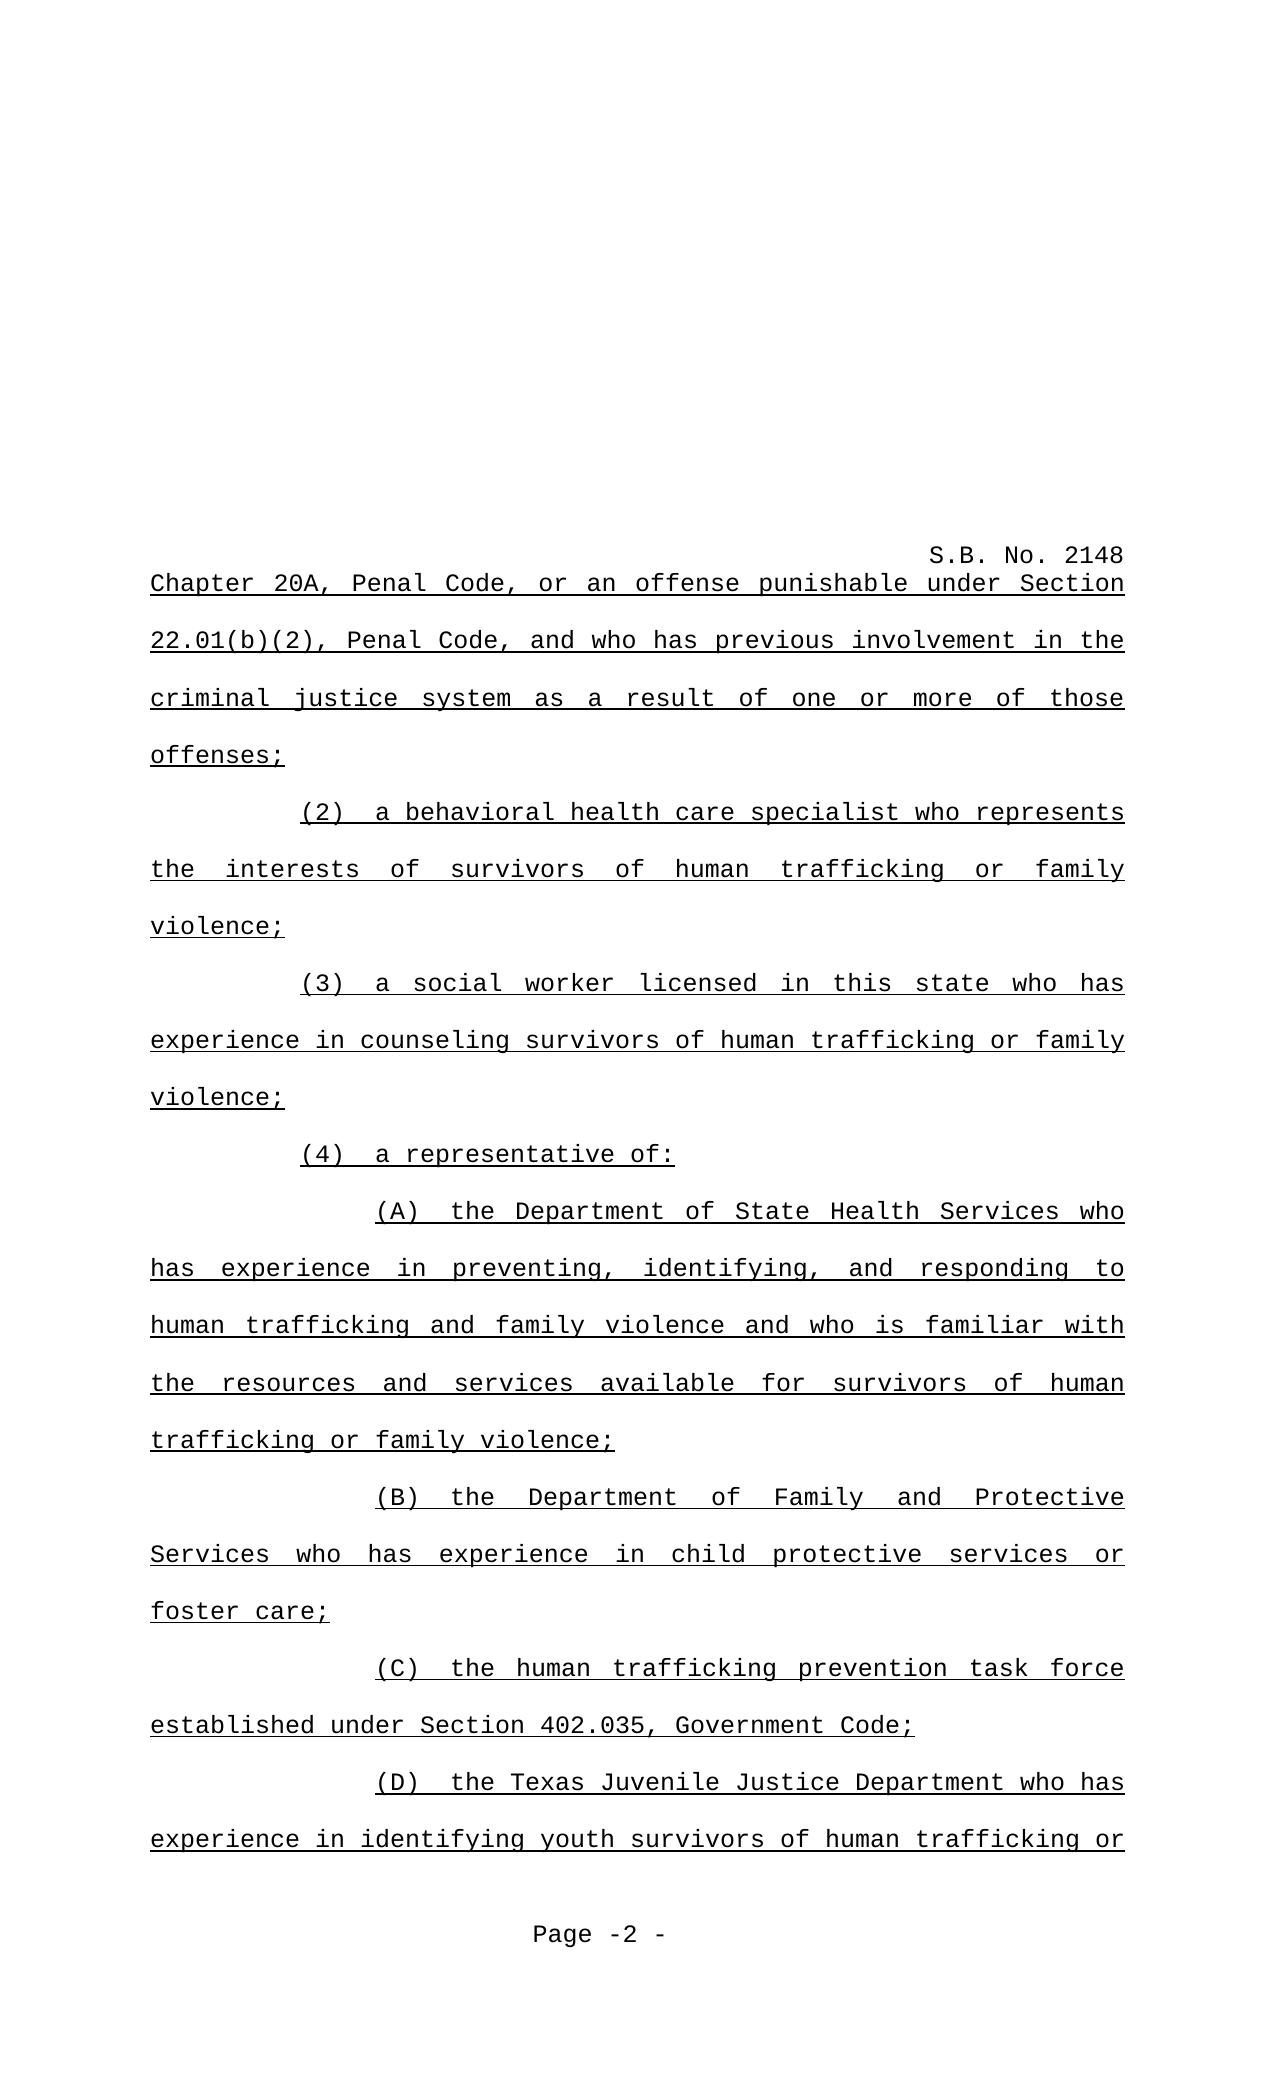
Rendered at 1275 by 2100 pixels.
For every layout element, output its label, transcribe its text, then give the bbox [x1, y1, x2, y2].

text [150, 571, 1125, 594]
text (2) a behavioral health care specialist who represents the interests of survivors of human trafficking or family violence; [150, 799, 1125, 880]
text (C) the human trafficking prevention task force established under Section 402.035, Government Code; [150, 1655, 1125, 1741]
text (A) the Department of State Health Services who has experience in preventing, identifying, and responding to human trafficking and family violence and who is familiar with the resources and services available for survivors of human trafficking or family violence; [150, 1338, 1125, 1393]
text (B) the Department of Family and Protective Services who has experience in child protective services or foster care; [150, 1484, 1125, 1565]
text (3) a social worker licensed in this state who has experience in counseling survivors of human trafficking or family violence; [150, 970, 1125, 1051]
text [150, 1769, 1125, 1850]
text (A) the Department of State Health Services who has experience in preventing, identifying, and responding to human trafficking and family violence and who is familiar with the resources and services available for survivors of human trafficking or family violence; [150, 1281, 1125, 1336]
text (2) a behavioral health care specialist who represents the interests of survivors of human trafficking or family violence; [150, 881, 1125, 942]
text (4) a representative of: [150, 1142, 1125, 1170]
text (3) a social worker licensed in this state who has experience in counseling survivors of human trafficking or family violence; [150, 1052, 1125, 1113]
text (A) the Department of State Health Services who has experience in preventing, identifying, and responding to human trafficking and family violence and who is familiar with the resources and services available for survivors of human trafficking or family violence; [150, 1199, 1125, 1279]
text (B) the Department of Family and Protective Services who has experience in child protective services or foster care; [150, 1566, 1125, 1627]
text (A) the Department of State Health Services who has experience in preventing, identifying, and responding to human trafficking and family violence and who is familiar with the resources and services available for survivors of human trafficking or family violence; [150, 1395, 1125, 1456]
